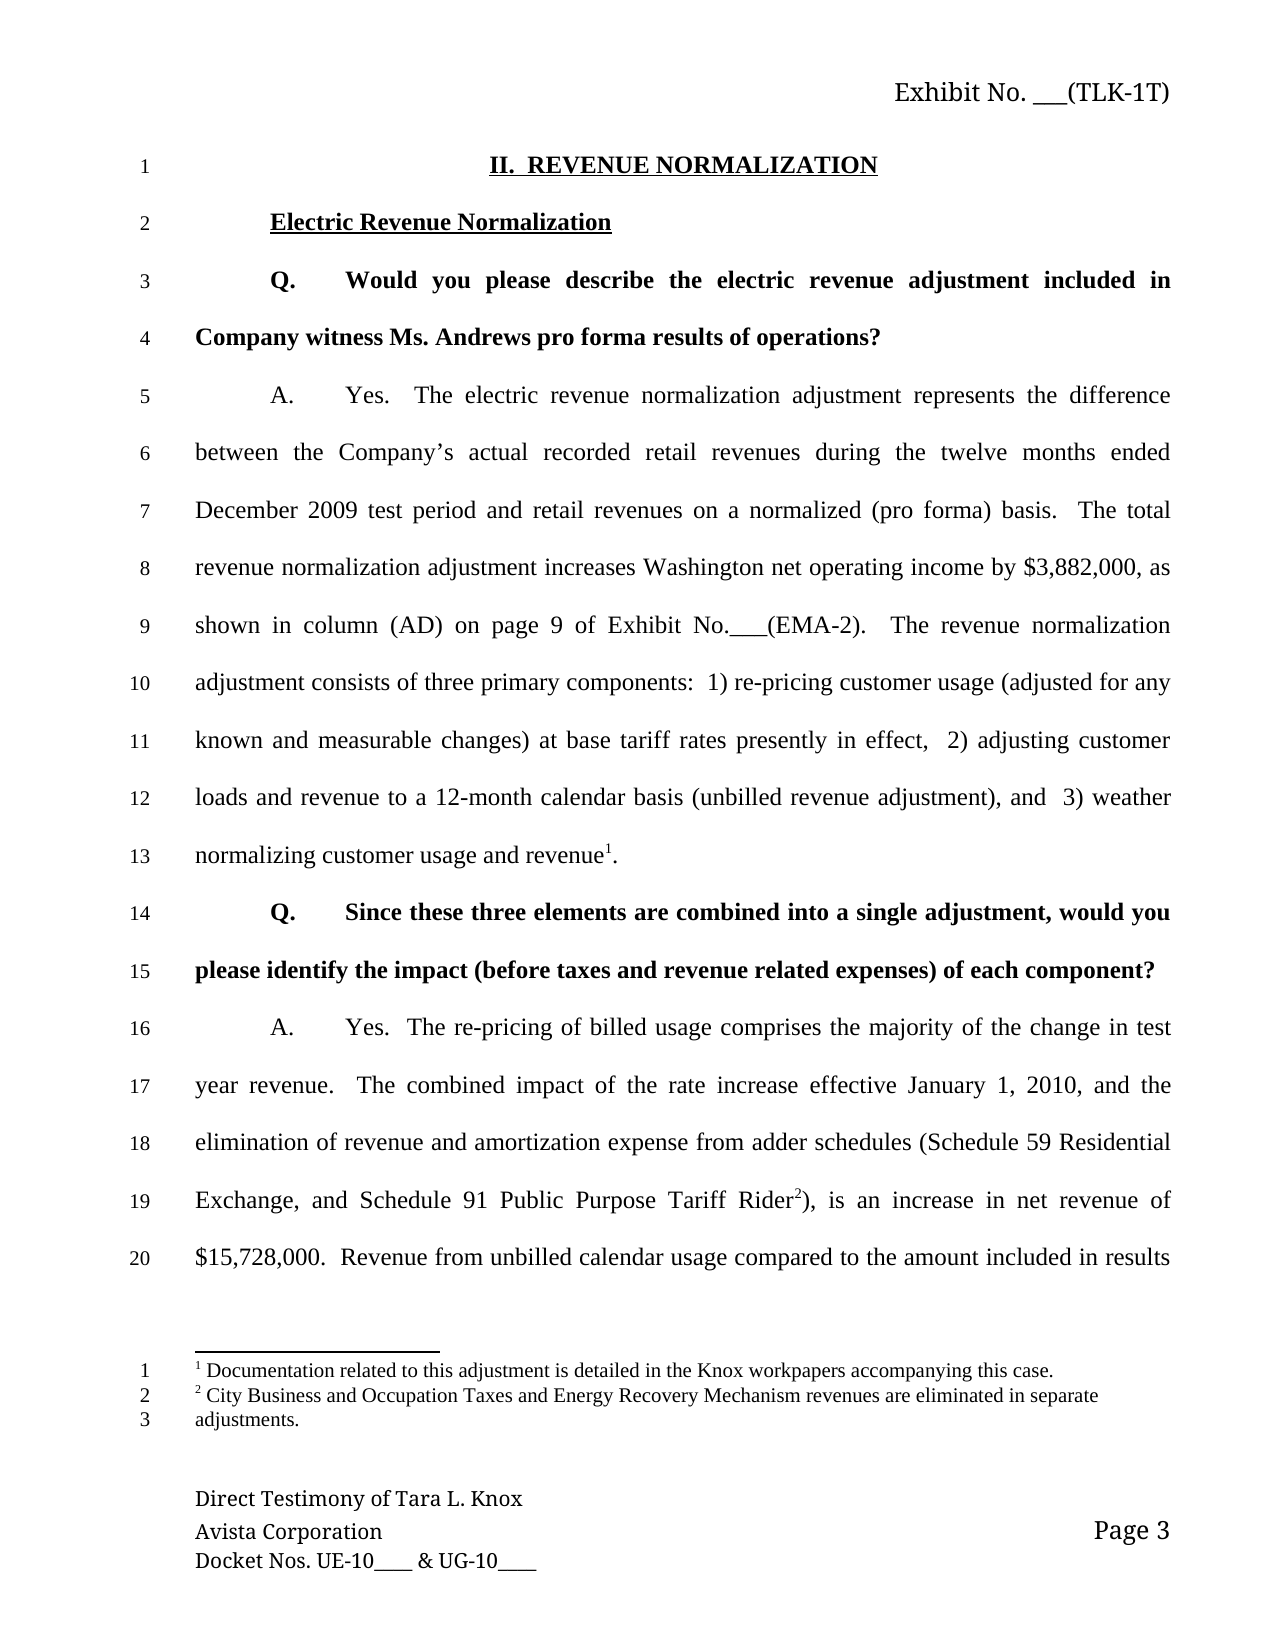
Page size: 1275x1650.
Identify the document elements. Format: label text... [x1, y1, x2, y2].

text Q. Since these three elements are combined into a single adjustment, would you please identify the impact (before taxes and revenue related expenses) of each component? [195, 897, 1172, 984]
subtitle II. REVENUE NORMALIZATION [195, 150, 1172, 179]
text Q. Would you please describe the electric revenue adjustment included in Company witness Andrews pro forma results of operations? [195, 265, 1172, 351]
text A. Yes. The electric revenue normalization adjustment represents the difference between the Company’s actual recorded retail revenues during the twelve months ended December 2009 test period and retail revenues on a normalized (pro forma) basis. The total revenue normalization adjustment increases net operating income by $3,882,000, as shown in column (AD) on page 9 of Exhibit No.___(EMA-2). The revenue normalization adjustment consists of three primary components: 1) re-pricing customer usage (adjusted for any known and measurable changes) at base tariff rates presently in effect, 2) adjusting customer loads and revenue to a 12-month calendar basis (unbilled revenue adjustment), and 3) weather normalizing customer usage and revenue. [195, 380, 1172, 869]
text Electric Revenue Normalization [195, 207, 1172, 236]
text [195, 1012, 1172, 1271]
